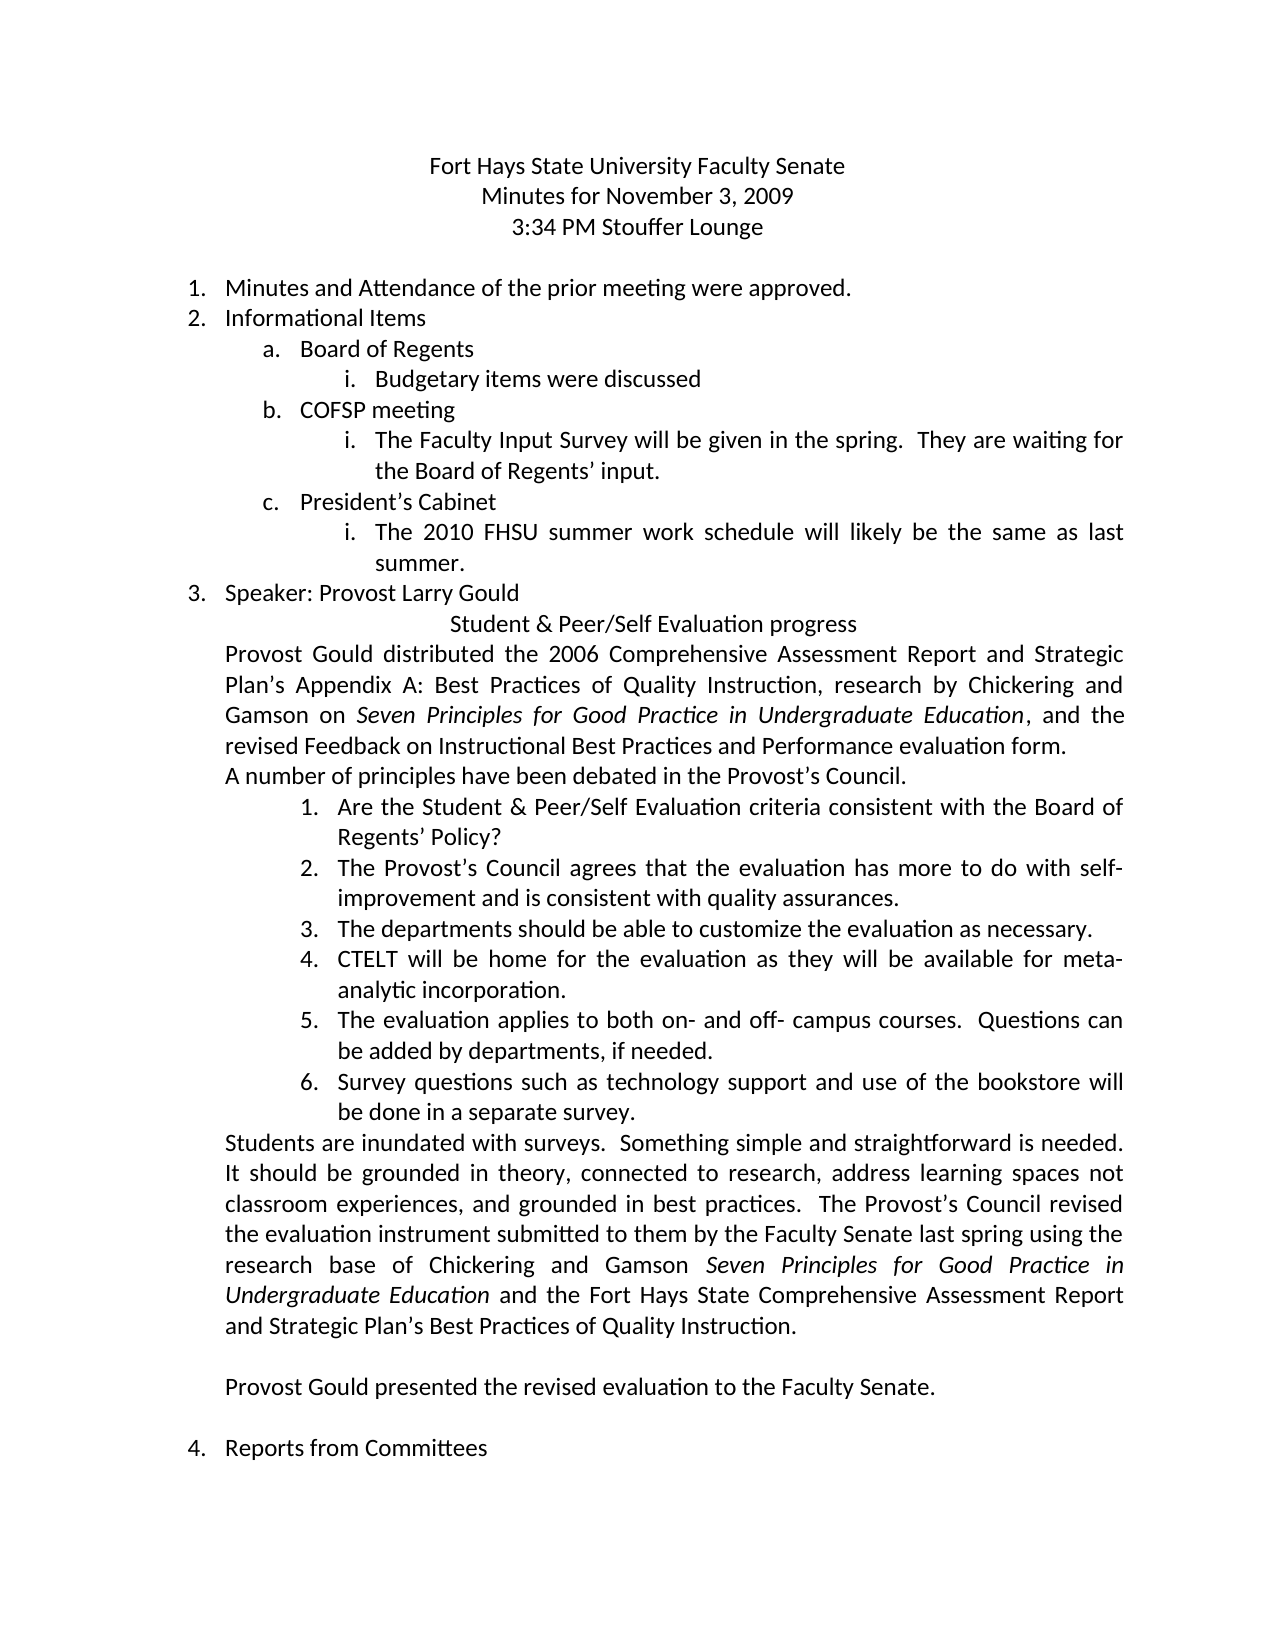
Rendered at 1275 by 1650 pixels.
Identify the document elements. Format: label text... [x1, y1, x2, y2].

list The departments should be able to customize the evaluation as necessary. [300, 913, 1125, 943]
list Informational Items [187, 303, 1125, 333]
text Fort Hays State University Faculty Senate [150, 150, 1125, 181]
list The Faculty Input Survey will be given in the spring. They are waiting for the Board of Regents’ input. [356, 425, 1125, 486]
list The 2010 FHSU summer work schedule will likely be the same as last summer. [356, 516, 1125, 577]
text A number of principles have been debated in the Provost’s Council. [150, 760, 1125, 791]
list Are the Student & Peer/Self Evaluation criteria consistent with the Board of Regents’ Policy? [300, 791, 1125, 852]
text Provost Gould distributed the 2006 Comprehensive Assessment Report and Strategic Plan’s Appendix A: Best Practices of Quality Instruction, research by Chickering and Gamson on Seven Principles for Good Practice in Undergraduate Education, and the revised Feedback on Instructional Best Practices and Performance evaluation form. [225, 638, 1125, 760]
list The evaluation applies to both on- and off- campus courses. Questions can be added by departments, if needed. [300, 1004, 1125, 1066]
list Speaker: Provost Larry Gould [187, 577, 1125, 608]
list Survey questions such as technology support and use of the bookstore will be done in a separate survey. [300, 1066, 1125, 1127]
list Board of Regents [262, 333, 1125, 364]
text 3:34 PM Stouffer Lounge [150, 211, 1125, 242]
list COFSP meeting [262, 394, 1125, 425]
text Minutes for November 3, 2009 [150, 181, 1125, 211]
list Reports from Committees [187, 1432, 1125, 1462]
list CTELT will be home for the evaluation as they will be available for meta-analytic incorporation. [300, 943, 1125, 1004]
list President’s Cabinet [262, 486, 1125, 516]
list Budgetary items were discussed [356, 364, 1125, 394]
list The Provost’s Council agrees that the evaluation has more to do with self-improvement and is consistent with quality assurances. [300, 852, 1125, 913]
text Students are inundated with surveys. Something simple and straightforward is needed. It should be grounded in theory, connected to research, address learning spaces not classroom experiences, and grounded in best practices. The Provost’s Council revised the evaluation instrument submitted to them by the Faculty Senate last spring using the research base of Chickering and Gamson Seven Principles for Good Practice in Undergraduate Education and the Fort Hays State Comprehensive Assessment Report and Strategic Plan’s Best Practices of Quality Instruction. [225, 1127, 1125, 1340]
text Student & Peer/Self Evaluation progress [450, 608, 1125, 638]
list Minutes and Attendance of the prior meeting were approved. [187, 272, 1125, 303]
text Provost Gould presented the revised evaluation to the Faculty Senate. [225, 1371, 1125, 1401]
